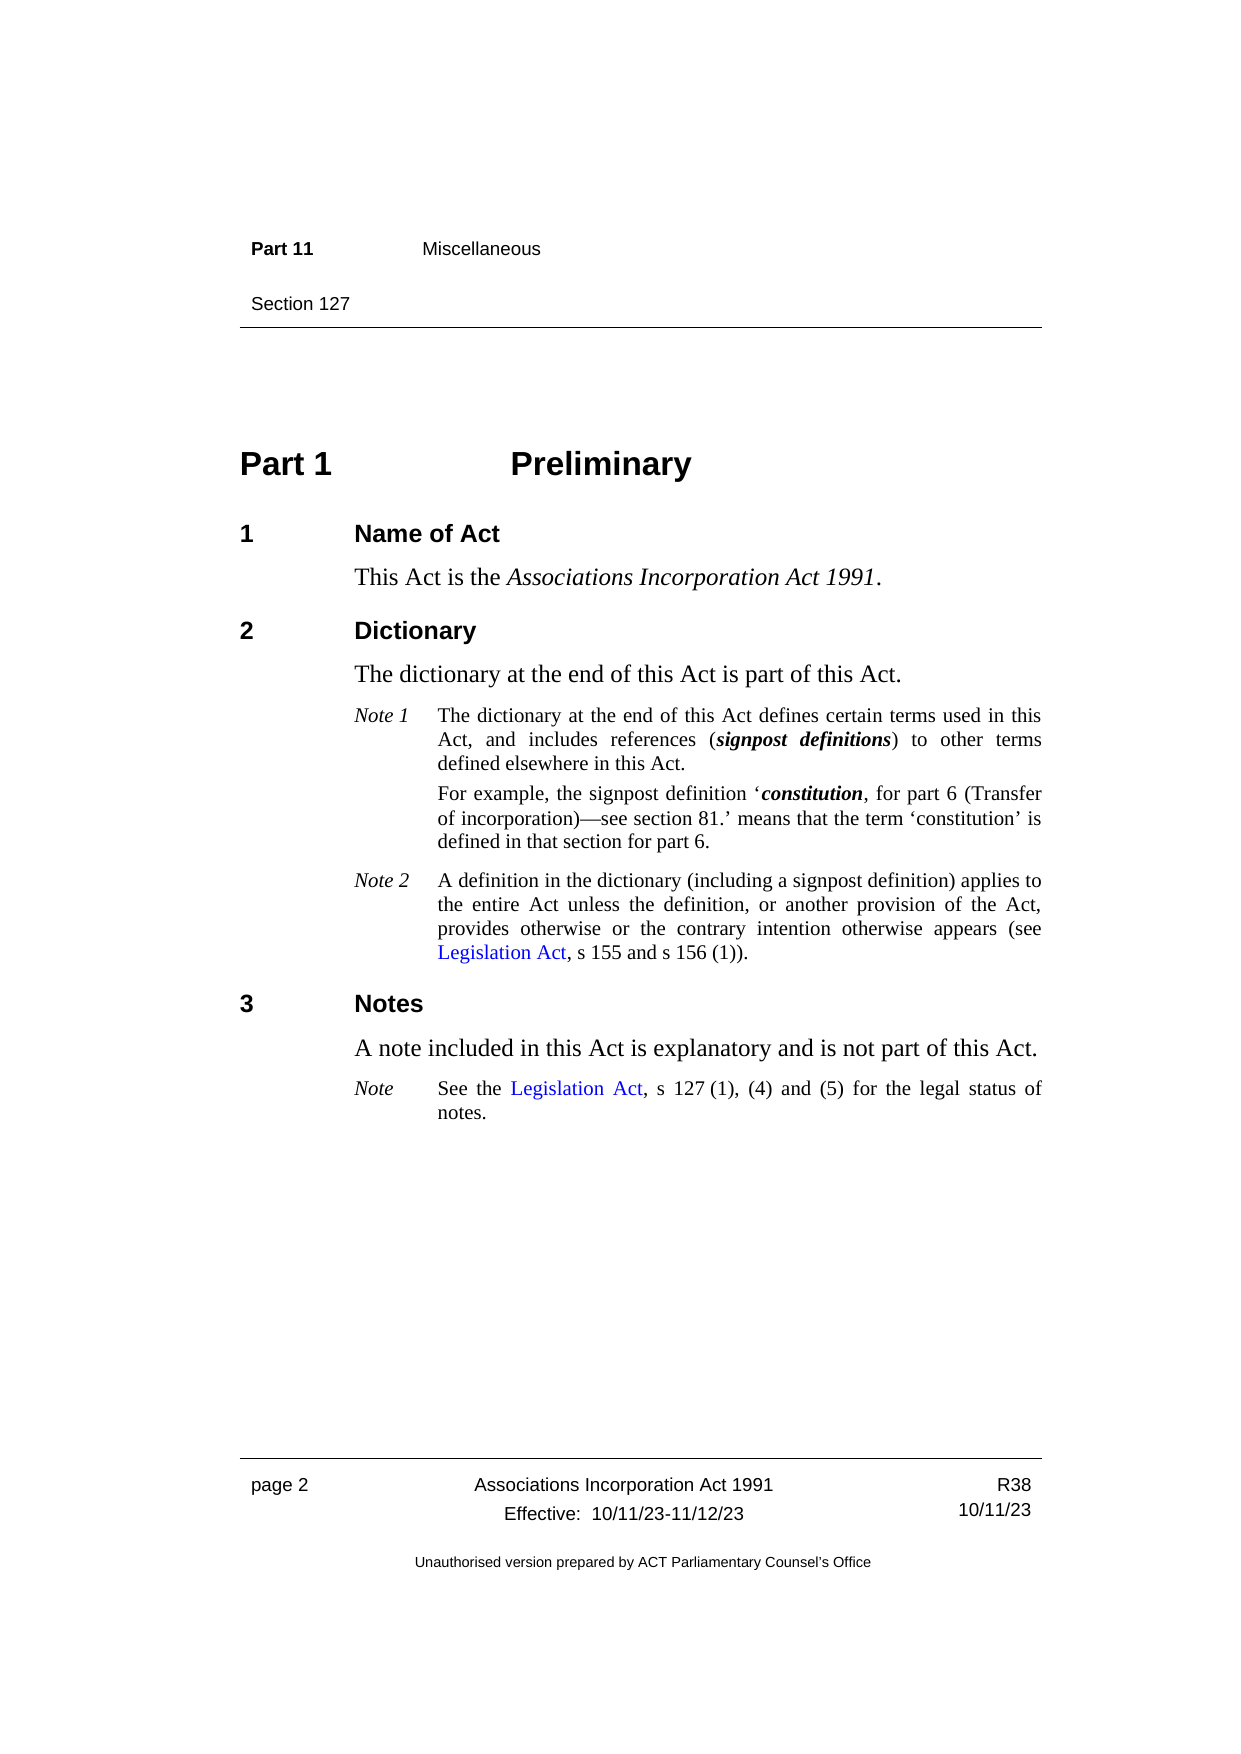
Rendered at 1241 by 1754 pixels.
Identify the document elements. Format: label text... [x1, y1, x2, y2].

text 1 Name of Act [239, 519, 1042, 548]
text A note included in this Act is explanatory and is not part of this Act. [354, 1033, 1042, 1061]
text Note 1 The dictionary at the end of this Act defines certain terms used in this Act, and includes references (signpost definitions) to other terms defined elsewhere in this Act. [354, 703, 1042, 775]
text Note 2 A definition in the dictionary (including a signpost definition) applies to the entire Act unless the definition, or another provision of the Act, provides otherwise or the contrary intention otherwise appears (see Legislation Act, s 155 and s 156 (1)). [354, 868, 1042, 964]
text 3 Notes [239, 989, 1042, 1018]
text Part 1 Preliminary [239, 444, 1042, 482]
text For example, the signpost definition ‘constitution, for part 6 (Transfer of incorporation)—see section 81.’ means that the term ‘constitution’ is defined in that section for part 6. [437, 781, 1042, 853]
text The dictionary at the end of this Act is part of this Act. [354, 659, 1042, 688]
text Note See the Legislation Act, s 127 (1), (4) and (5) for the legal status of notes. [354, 1076, 1042, 1124]
text This Act is the Associations Incorporation Act 1991. [354, 562, 1042, 591]
text 2 Dictionary [239, 616, 1042, 645]
